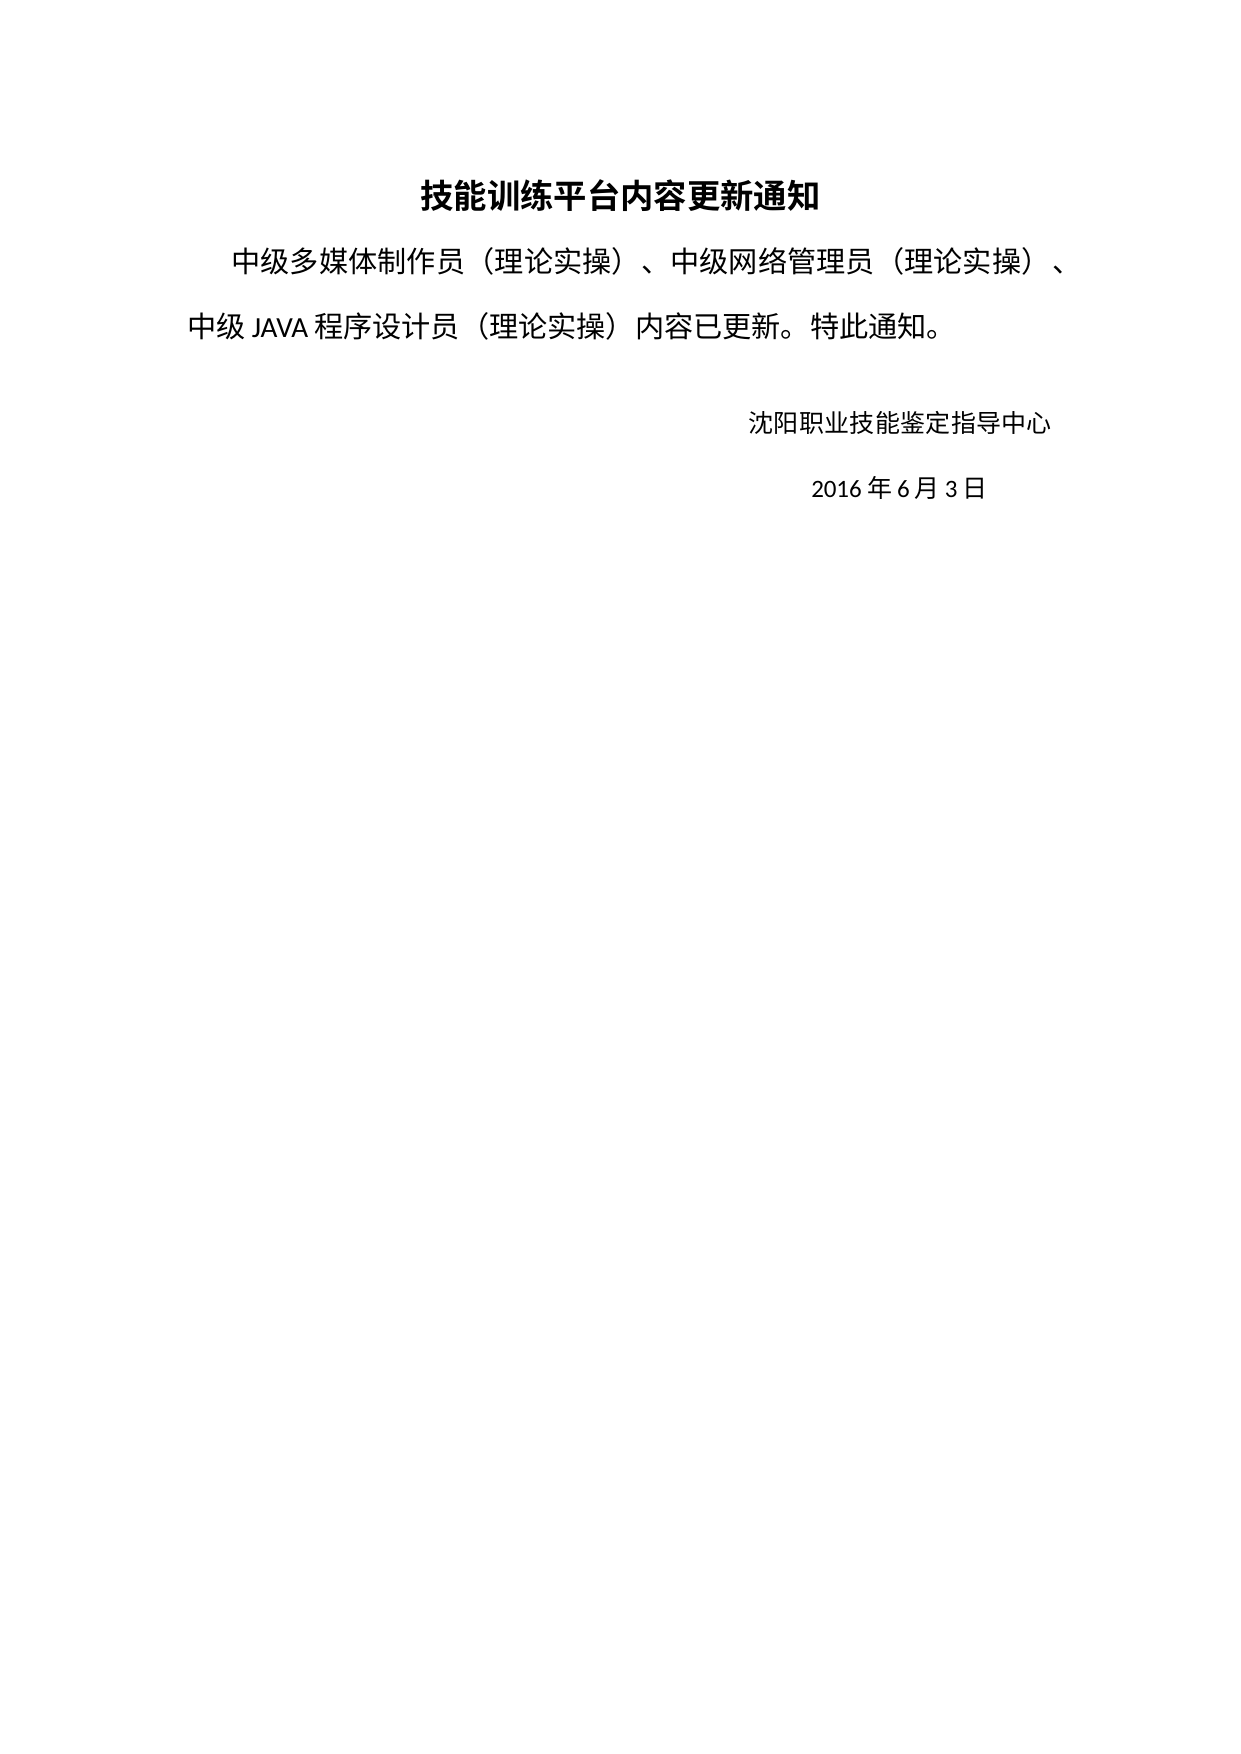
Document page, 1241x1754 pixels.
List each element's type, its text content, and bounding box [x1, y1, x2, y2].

text 沈阳职业技能鉴定指导中心2016年6月3日 [748, 389, 1053, 519]
text 中级多媒体制作员（理论实操）、中级网络管理员（理论实操）、中级JAVA程序设计员（理论实操）内容已更新。特此通知。 [187, 227, 1053, 357]
text 技能训练平台内容更新通知 [187, 162, 1053, 227]
